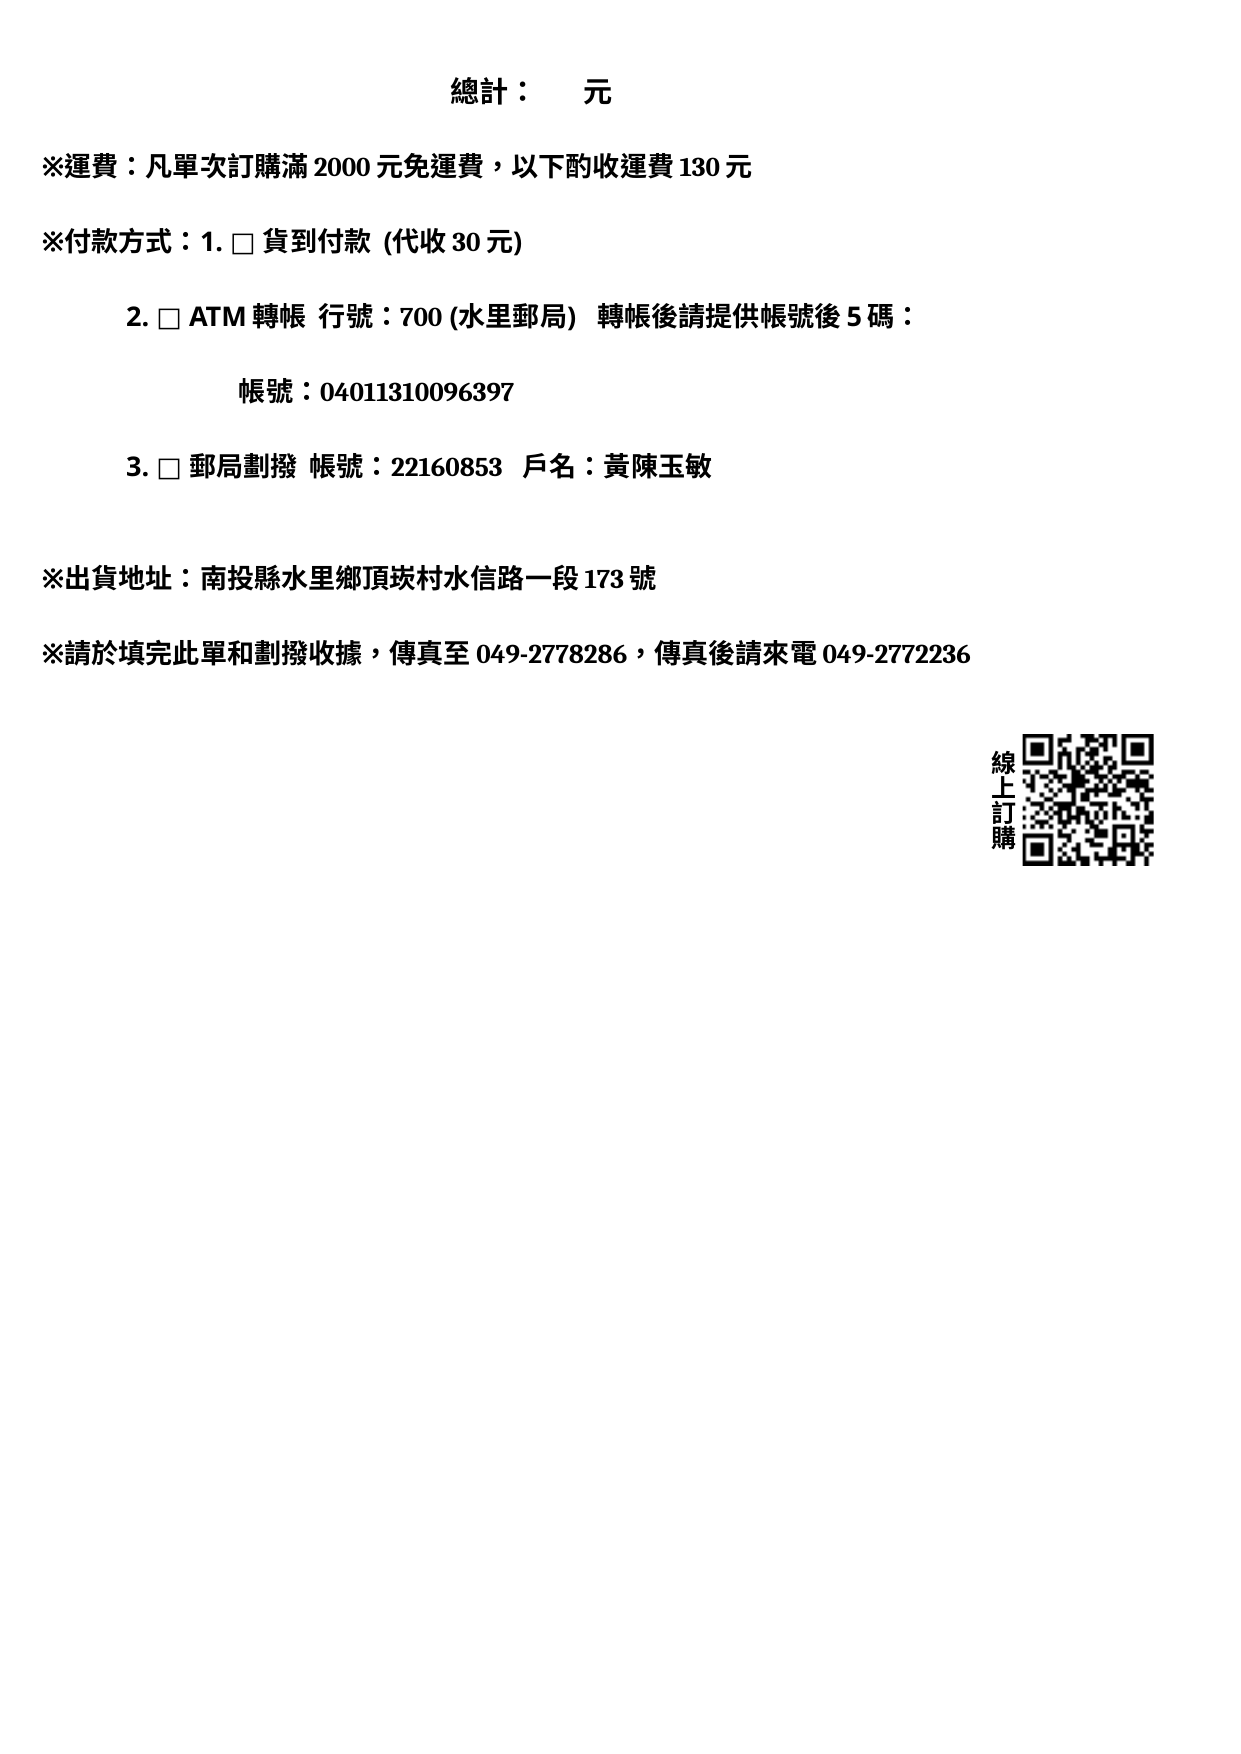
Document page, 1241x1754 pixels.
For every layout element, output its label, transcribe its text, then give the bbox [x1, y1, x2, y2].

picture [1022, 734, 1154, 866]
text ※運費：凡單次訂購滿2000元免運費，以下酌收運費130元 [41, 127, 1199, 202]
text 3. □ 郵局劃撥 帳號：22160853 戶名：黃陳玉敏 [41, 427, 1199, 502]
text 2. □ ATM轉帳 行號：700 (水里郵局) 轉帳後請提供帳號後5碼： [41, 277, 1199, 352]
text 帳號：04011310096397 [41, 352, 1199, 427]
text ※付款方式：1. □ 貨到付款 (代收30元) [41, 202, 1199, 277]
text ※請於填完此單和劃撥收據，傳真至049-2778286，傳真後請來電049-2772236 [41, 614, 1199, 689]
text ※出貨地址：南投縣水里鄉頂崁村水信路一段173號 [41, 539, 1199, 614]
text 總計： 元 [41, 52, 1199, 127]
